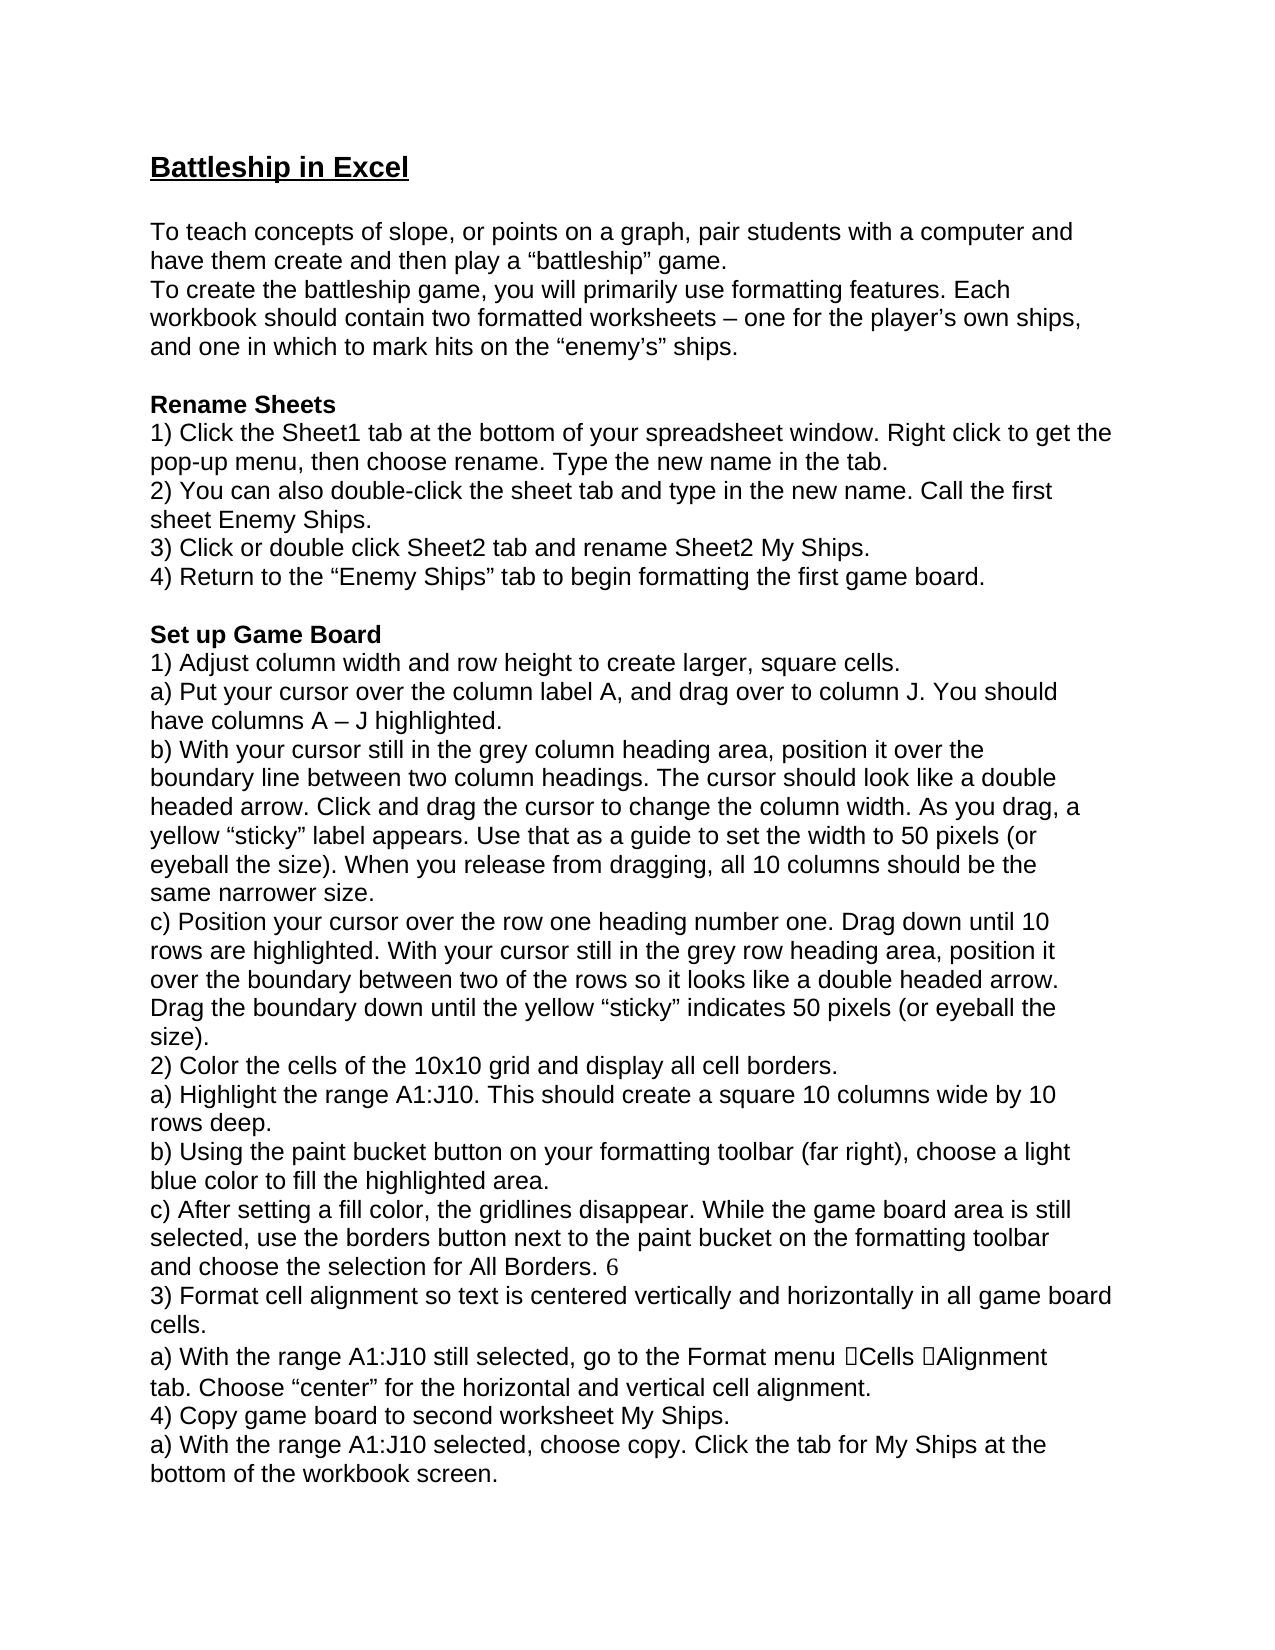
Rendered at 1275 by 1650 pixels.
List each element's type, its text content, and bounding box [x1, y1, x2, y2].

text c) Position your cursor over the row one heading number one. Drag down until 10 [150, 907, 1125, 936]
text b) With your cursor still in the grey column heading area, position it over the [150, 734, 1125, 763]
text blue color to fill the highlighted area. [150, 1166, 1125, 1194]
text 1) Click the Sheet1 tab at the bottom of your spreadsheet window. Right click to get the [150, 418, 1125, 447]
text 3) Click or double click Sheet2 tab and rename Sheet2 My Ships. [150, 533, 1125, 562]
text eyeball the size). When you release from dragging, all 10 columns should be the [150, 849, 1125, 878]
text 2) Color the cells of the 10x10 grid and display all cell borders. [150, 1051, 1125, 1079]
text c) After setting a fill color, the gridlines disappear. While the game board area is still [150, 1194, 1125, 1223]
text boundary line between two column headings. The cursor should look like a double headed arrow. Click and drag the cursor to change the column width. As you drag, a yellow “sticky” label appears. Use that as a guide to set the width to 50 pixels (or [150, 763, 1125, 849]
text over the boundary between two of the rows so it looks like a double headed arrow. [150, 964, 1125, 993]
text rows are highlighted. With your cursor still in the grey row heading area, position it [150, 936, 1125, 964]
text To create the battleship game, you will primarily use formatting features. Each [150, 274, 1125, 303]
text workbook should contain two formatted worksheets – one for the player’s own ships, [150, 303, 1125, 332]
text To teach concepts of slope, or points on a graph, pair students with a computer and have them create and then play a “battleship” game. [150, 217, 1125, 274]
text a) With the range A1:J10 selected, choose copy. Click the tab for My Ships at the [150, 1430, 1125, 1459]
text a) Highlight the range A1:J10. This should create a square 10 columns wide by 10 [150, 1079, 1125, 1108]
text pop-up menu, then choose rename. Type the new name in the tab. [150, 447, 1125, 476]
text cells. [150, 1310, 1125, 1338]
text same narrower size. [150, 878, 1125, 907]
text rows deep. [150, 1108, 1125, 1137]
text Drag the boundary down until the yellow “sticky” indicates 50 pixels (or eyeball the [150, 993, 1125, 1022]
text selected, use the borders button next to the paint bucket on the formatting toolbar [150, 1223, 1125, 1252]
text size). [150, 1022, 1125, 1051]
text bottom of the workbook screen. [150, 1459, 1125, 1487]
text Rename Sheets [150, 389, 1125, 418]
text tab. Choose “center” for the horizontal and vertical cell alignment. [150, 1372, 1125, 1401]
text and one in which to mark hits on the “enemy’s” ships. [150, 332, 1125, 361]
text 2) You can also double-click the sheet tab and type in the new name. Call the first [150, 476, 1125, 504]
text have columns A – J highlighted. [150, 706, 1125, 734]
text a) With the range A1:J10 still selected, go to the Format menu Cells Alignment [150, 1338, 1125, 1372]
text a) Put your cursor over the column label A, and drag over to column J. You should [150, 677, 1125, 706]
text 4) Copy game board to second worksheet My Ships. [150, 1401, 1125, 1430]
text and choose the selection for All Borders. 6 [150, 1252, 1125, 1281]
text Set up Game Board [150, 619, 1125, 648]
text 3) Format cell alignment so text is centered vertically and horizontally in all game board [150, 1281, 1125, 1310]
text 4) Return to the “Enemy Ships” tab to begin formatting the first game board. [150, 562, 1125, 591]
text sheet Enemy Ships. [150, 504, 1125, 533]
text 1) Adjust column width and row height to create larger, square cells. [150, 648, 1125, 677]
text b) Using the paint bucket button on your formatting toolbar (far right), choose a light [150, 1137, 1125, 1166]
text Battleship in Excel [150, 150, 1125, 183]
